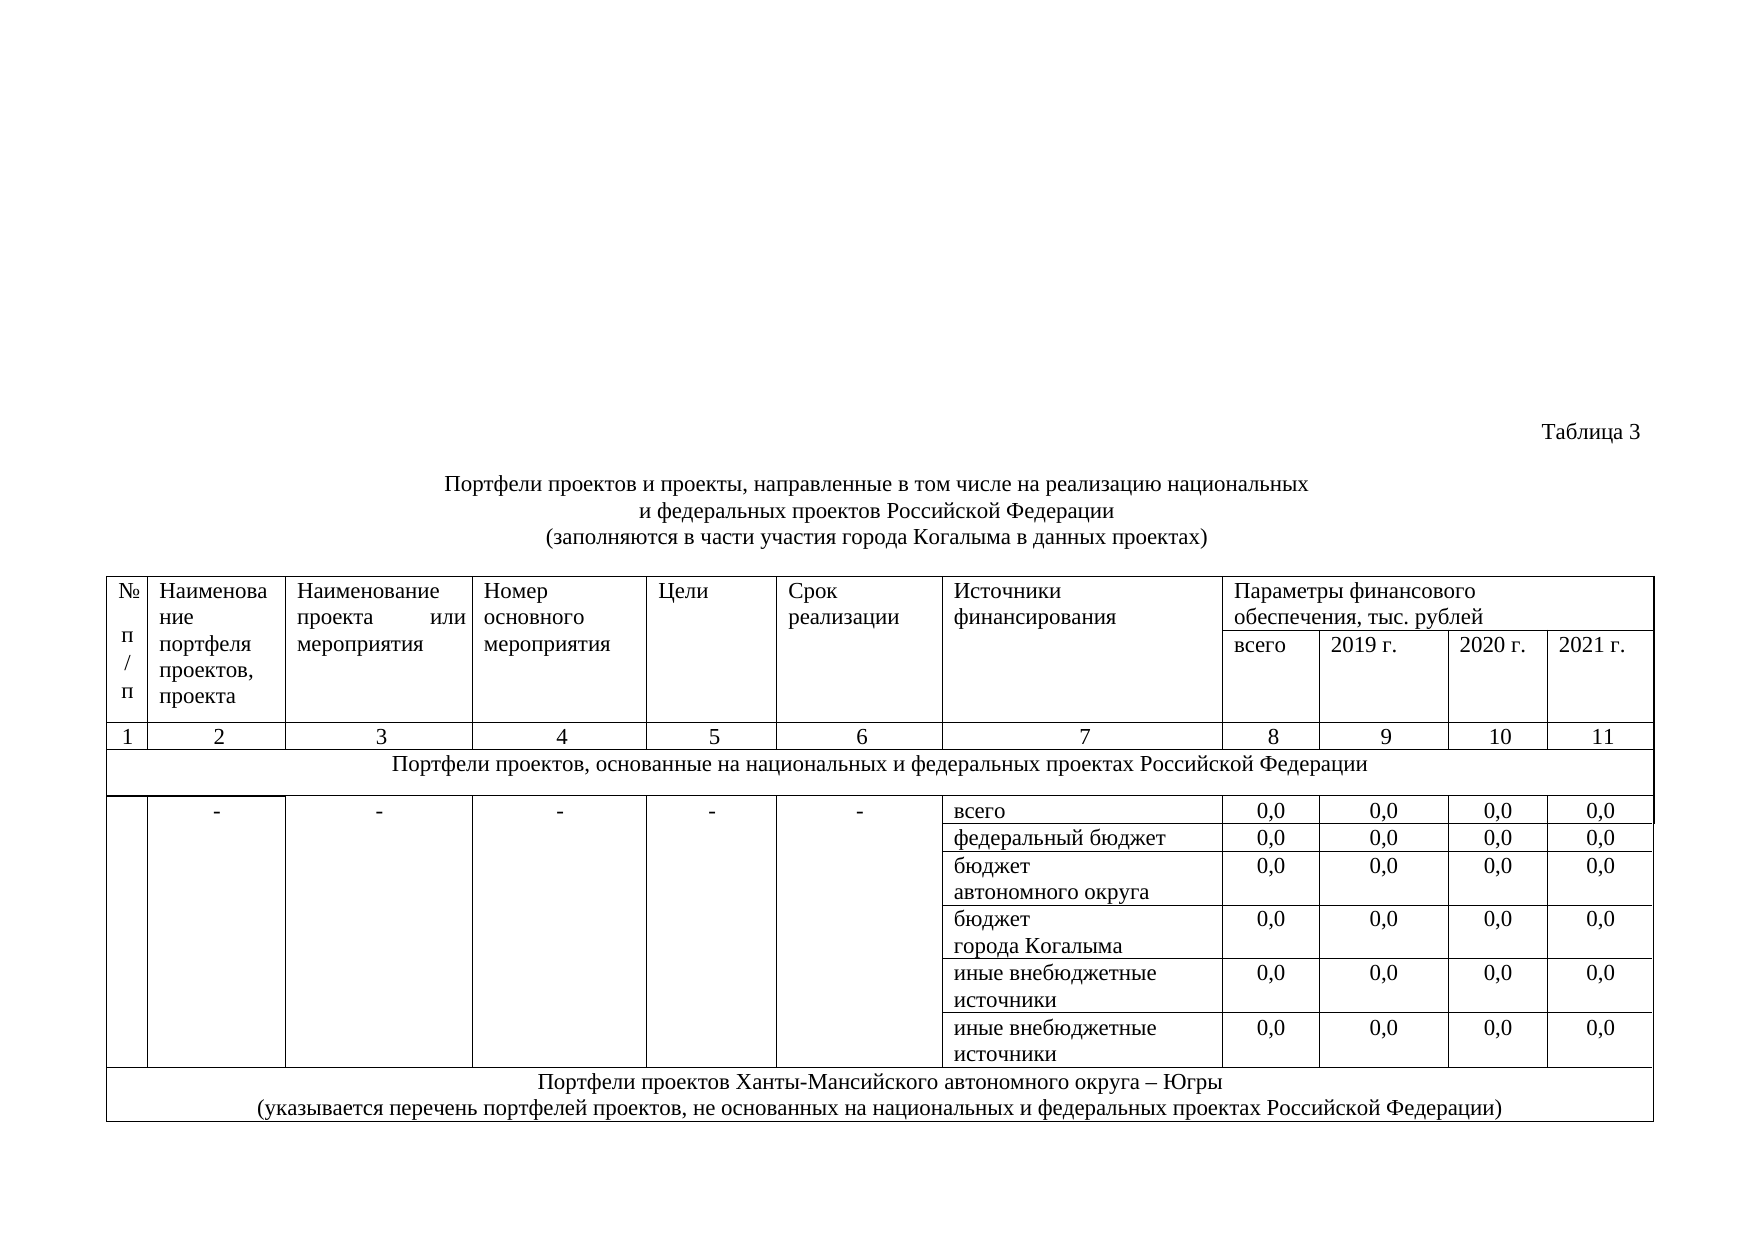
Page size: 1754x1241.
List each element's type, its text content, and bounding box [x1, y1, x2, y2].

table_cell 2021 г. [1548, 631, 1653, 722]
text и федеральных проектов Российской Федерации [118, 497, 1636, 523]
table_cell 7 [943, 723, 1222, 749]
table_cell 8 [1223, 723, 1319, 749]
table_cell 0,0 [1548, 796, 1653, 823]
table_cell 0,0 [1320, 1013, 1448, 1067]
table_cell 0,0 [1320, 852, 1448, 904]
table_cell 0,0 [1223, 824, 1319, 851]
table_cell 0,0 [1320, 959, 1448, 1012]
table_cell Портфели проектов, основанные на национальных и федеральных проектах Российской Федерации [107, 750, 1653, 795]
text Таблица 3 [118, 418, 1640, 444]
table_cell 1 [107, 723, 147, 749]
table_cell - [148, 797, 285, 1067]
table_cell всего [943, 796, 1222, 823]
table_cell 0,0 [1548, 958, 1653, 1012]
table_cell иные внебюджетные источники [943, 959, 1222, 1012]
table_cell 0,0 [1320, 796, 1448, 823]
table_cell 0,0 [1449, 959, 1547, 1012]
table_cell федеральный бюджет [943, 824, 1222, 851]
table_header № п/п [107, 577, 147, 722]
table_cell 0,0 [1223, 959, 1319, 1012]
table_cell 0,0 [1223, 796, 1319, 823]
table_cell 6 [777, 723, 942, 749]
table_cell 0,0 [1223, 1013, 1319, 1067]
table_header Срок реализации [777, 577, 942, 722]
table_cell 4 [473, 723, 646, 749]
table_cell 10 [1449, 723, 1547, 749]
table_cell всего [1223, 631, 1319, 722]
table_header Источники финансирования [943, 577, 1222, 722]
text Портфели проектов и проекты, направленные в том числе на реализацию национальных [118, 470, 1636, 497]
table_cell 0,0 [1449, 1013, 1547, 1067]
table_header Номер основного мероприятия [473, 577, 646, 722]
table_cell 0,0 [1223, 852, 1319, 904]
table_cell 11 [1548, 723, 1653, 749]
table_cell иные внебюджетные источники [943, 1013, 1222, 1067]
table_cell 0,0 [1449, 824, 1547, 851]
table_cell 5 [647, 723, 776, 749]
table_header Цели [647, 577, 776, 722]
table_cell - [473, 796, 646, 1067]
table_cell бюджет города Когалыма [943, 906, 1222, 958]
table_header Параметры финансового обеспечения, тыс. рублей [1223, 577, 1653, 629]
table_header Наименование портфеля проектов, проекта [148, 577, 285, 722]
table_cell 9 [1320, 723, 1448, 749]
table_cell - [777, 796, 942, 1067]
table_cell 2 [148, 723, 285, 749]
table_cell бюджет автономного округа [943, 852, 1222, 904]
text (заполняются в части участия города Когалыма в данных проектах) [118, 523, 1636, 549]
table_cell 0,0 [1449, 906, 1547, 958]
table_cell - [286, 796, 472, 1067]
table_cell 0,0 [1548, 823, 1653, 851]
table_cell 3 [286, 723, 472, 749]
table_cell 0,0 [1320, 906, 1448, 958]
table_cell 0,0 [1449, 852, 1547, 904]
table_cell 0,0 [1548, 905, 1653, 958]
table_cell 0,0 [1320, 824, 1448, 851]
table_cell - [647, 796, 776, 1067]
table_cell 0,0 [1548, 1012, 1653, 1067]
table_cell [107, 797, 147, 1067]
table_cell 0,0 [1223, 906, 1319, 958]
table_cell 2019 г. [1320, 631, 1448, 722]
table_cell 0,0 [1548, 851, 1653, 904]
table_header Наименование проекта или мероприятия [286, 577, 472, 722]
table_cell 2020 г. [1449, 631, 1547, 722]
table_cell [107, 1067, 1653, 1121]
table_cell 0,0 [1449, 796, 1547, 823]
